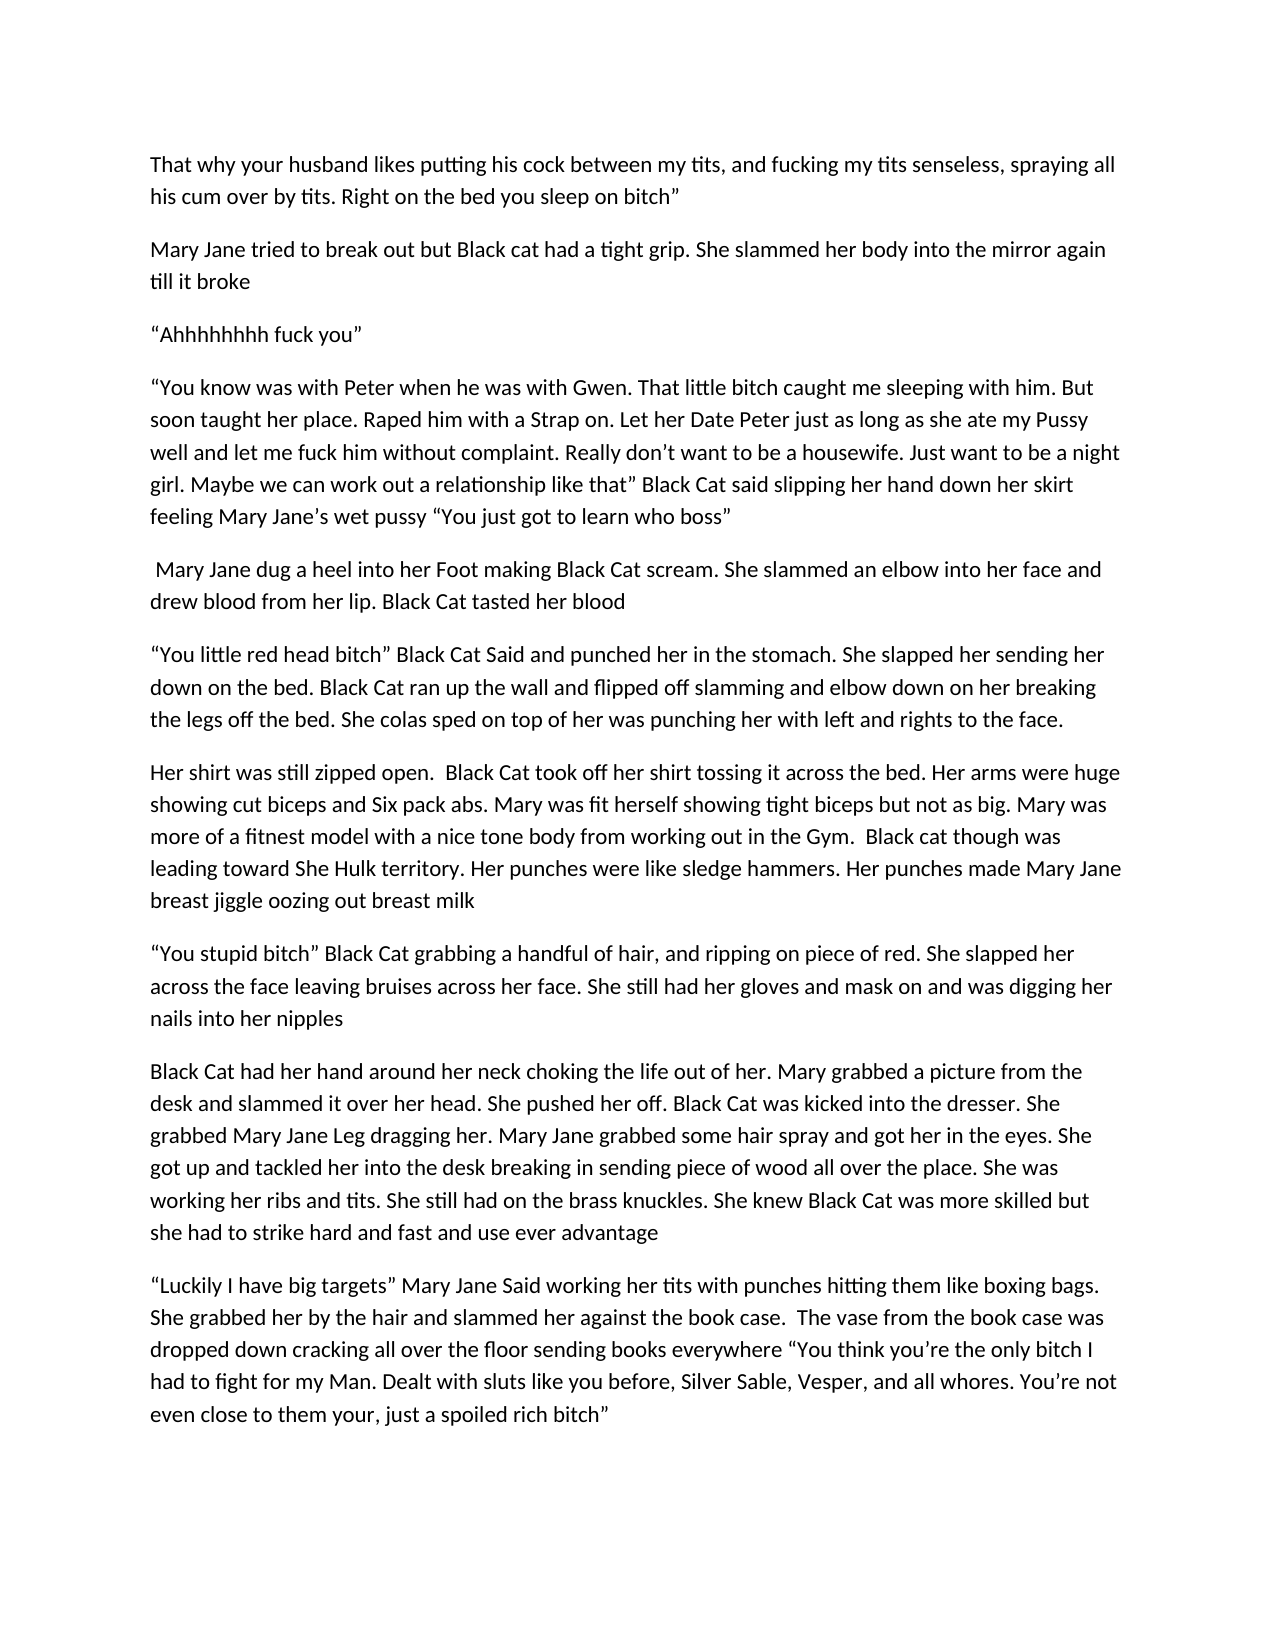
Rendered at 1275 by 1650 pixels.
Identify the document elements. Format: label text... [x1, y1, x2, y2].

text “You little red head bitch” Black Cat Said and punched her in the stomach. She slapped her sending her down on the bed. Black Cat ran up the wall and flipped off slamming and elbow down on her breaking the legs off the bed. She colas sped on top of her was punching her with left and rights to the face. [150, 640, 1125, 733]
text Black Cat had her hand around her neck choking the life out of her. Mary grabbed a picture from the desk and slammed it over her head. She pushed her off. Black Cat was kicked into the dresser. She grabbed Mary Jane Leg dragging her. Mary Jane grabbed some hair spray and got her in the eyes. She got up and tackled her into the desk breaking in sending piece of wood all over the place. She was working her ribs and tits. She still had on the brass knuckles. She knew Black Cat was more skilled but she had to strike hard and fast and use ever advantage [150, 1057, 1125, 1246]
text Mary Jane dug a heel into her Foot making Black Cat scream. She slammed an elbow into her face and drew blood from her lip. Black Cat tasted her blood [150, 555, 1125, 615]
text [150, 150, 1125, 210]
text “Luckily I have big targets” Mary Jane Said working her tits with punches hitting them like boxing bags. She grabbed her by the hair and slammed her against the book case. The vase from the book case was dropped down cracking all over the floor sending books everywhere “You think you’re the only bitch I had to fight for my Man. Dealt with sluts like you before, Silver Sable, Vesper, and all whores. You’re not even close to them your, just a spoiled rich bitch” [150, 1271, 1125, 1428]
text “You stupid bitch” Black Cat grabbing a handful of hair, and ripping on piece of red. She slapped her across the face leaving bruises across her face. She still had her gloves and mask on and was digging her nails into her nipples [150, 939, 1125, 1032]
text “Ahhhhhhhh fuck you” [150, 320, 1125, 348]
text Mary Jane tried to break out but Black cat had a tight grip. She slammed her body into the mirror again till it broke [150, 235, 1125, 295]
text Her shirt was still zipped open. Black Cat took off her shirt tossing it across the bed. Her arms were huge showing cut biceps and Six pack abs. Mary was fit herself showing tight biceps but not as big. Mary was more of a fitnest model with a nice tone body from working out in the Gym. Black cat though was leading toward She Hulk territory. Her punches were like sledge hammers. Her punches made Mary Jane breast jiggle oozing out breast milk [150, 758, 1125, 914]
text “You know was with Peter when he was with Gwen. That little bitch caught me sleeping with him. But soon taught her place. Raped him with a Strap on. Let her Date Peter just as long as she ate my Pussy well and let me fuck him without complaint. Really don’t want to be a housewife. Just want to be a night girl. Maybe we can work out a relationship like that” Black Cat said slipping her hand down her skirt feeling Mary Jane’s wet pussy “You just got to learn who boss” [150, 373, 1125, 530]
